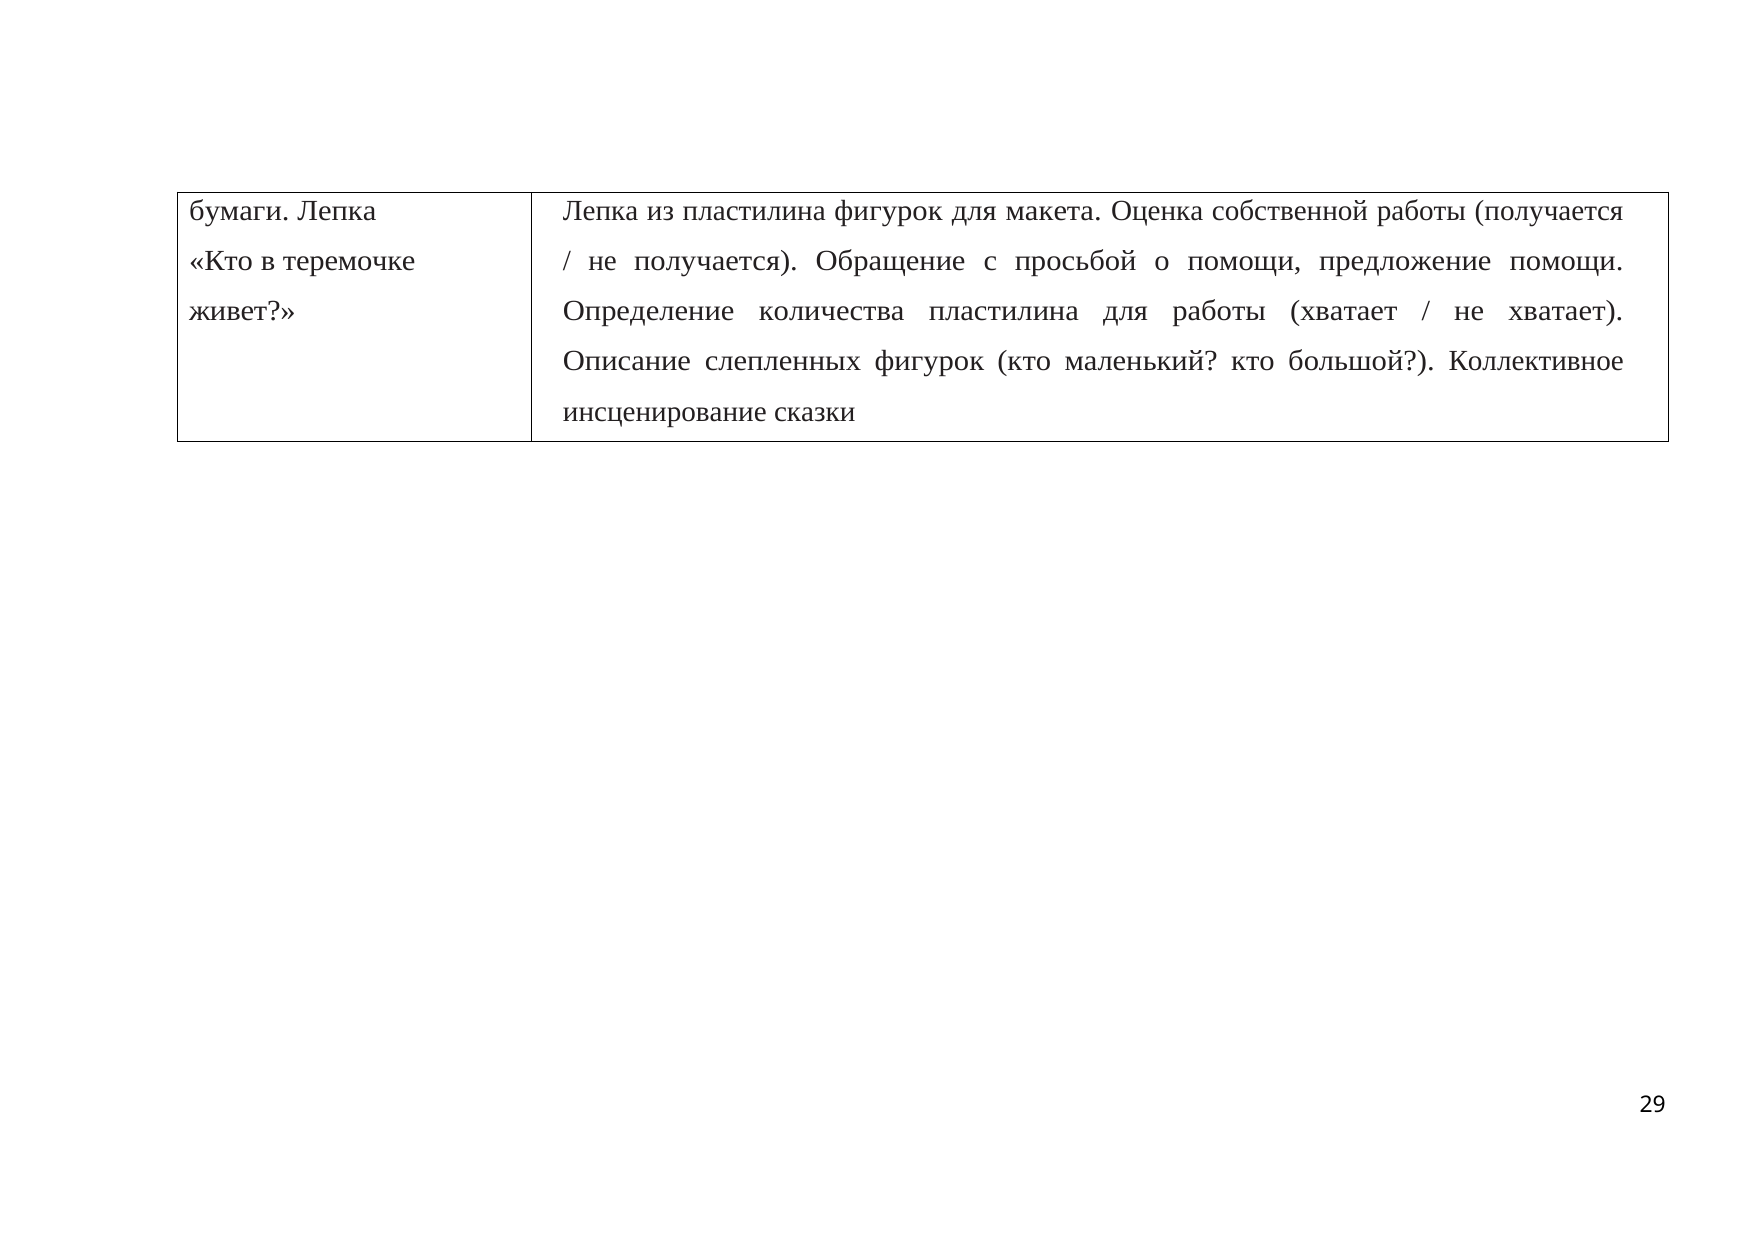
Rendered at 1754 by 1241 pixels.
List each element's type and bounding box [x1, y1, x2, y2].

table_cell [532, 193, 1668, 441]
table_cell [178, 193, 531, 441]
